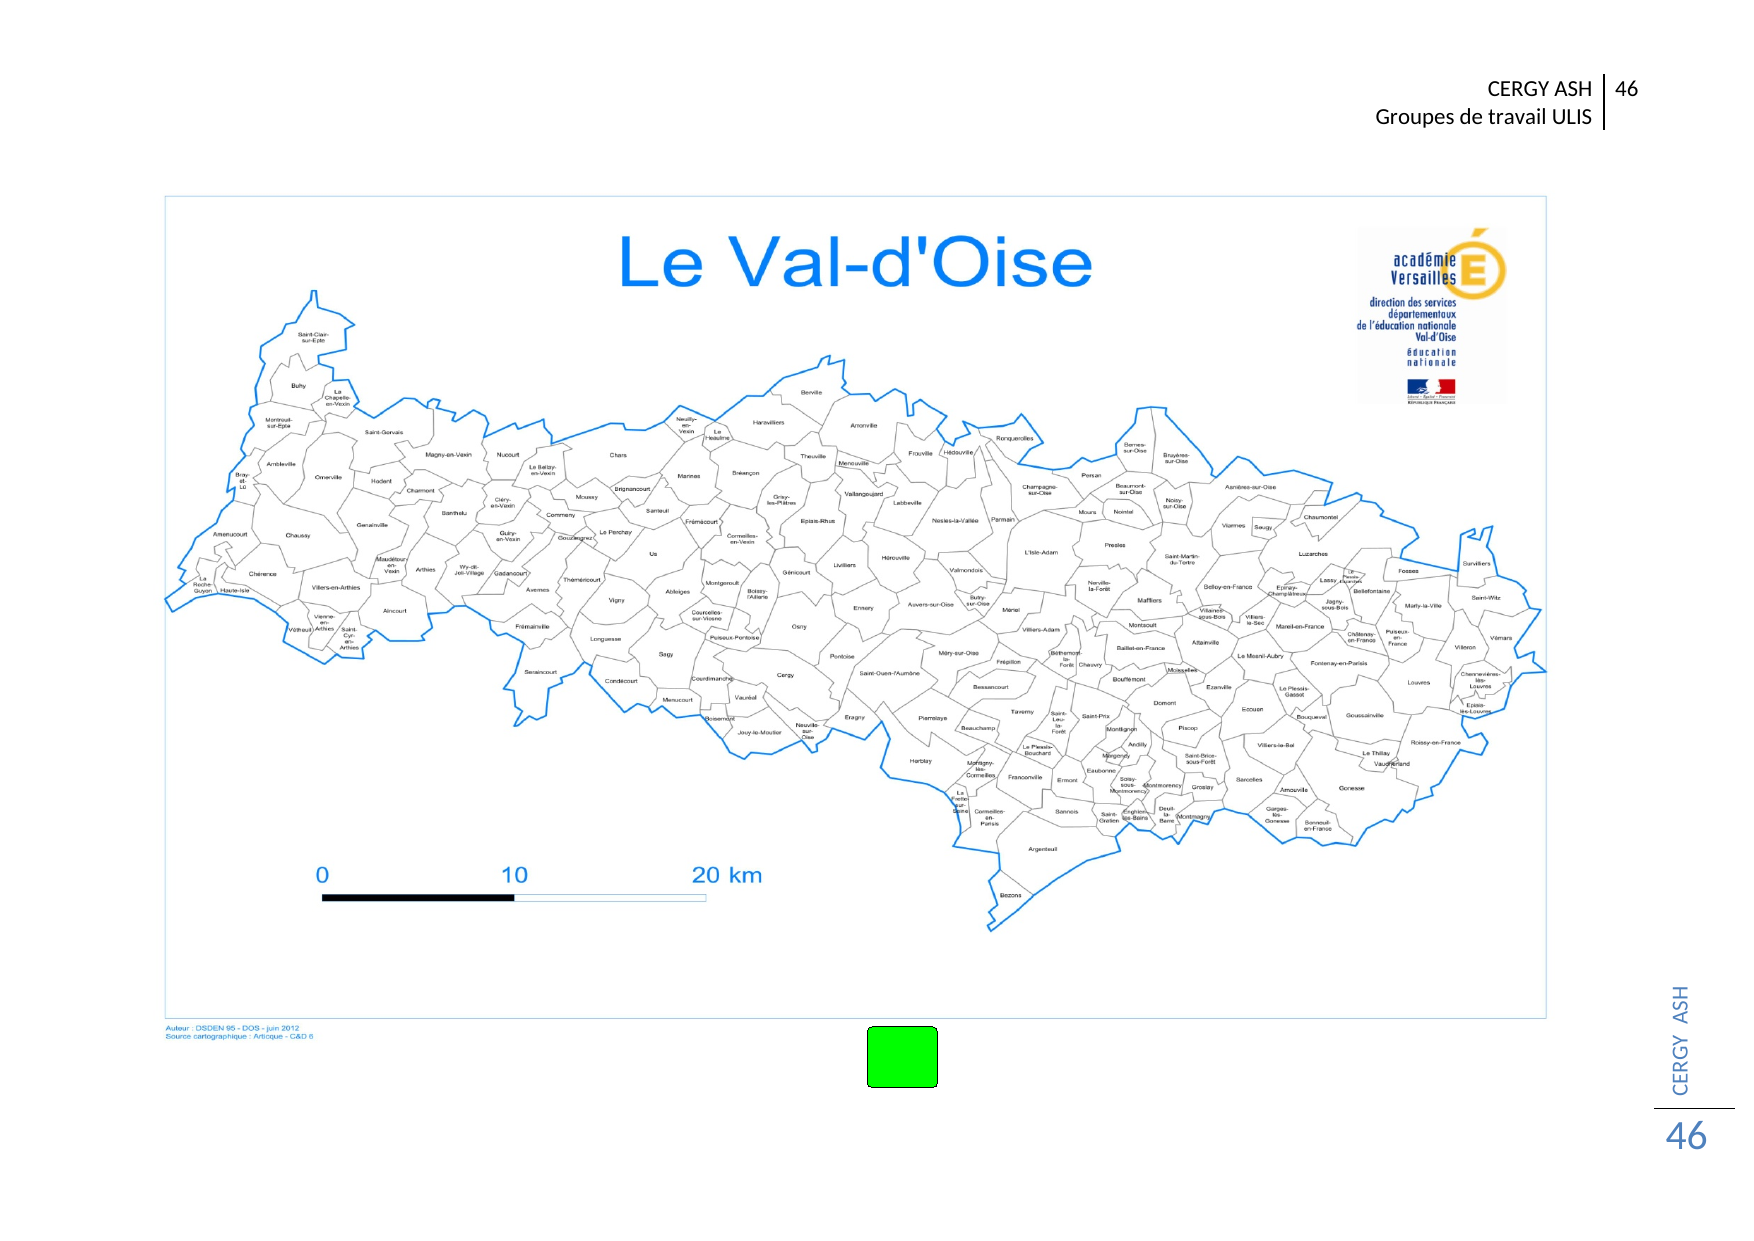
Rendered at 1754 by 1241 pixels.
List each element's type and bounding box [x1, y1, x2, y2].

picture [108, 157, 1600, 1045]
